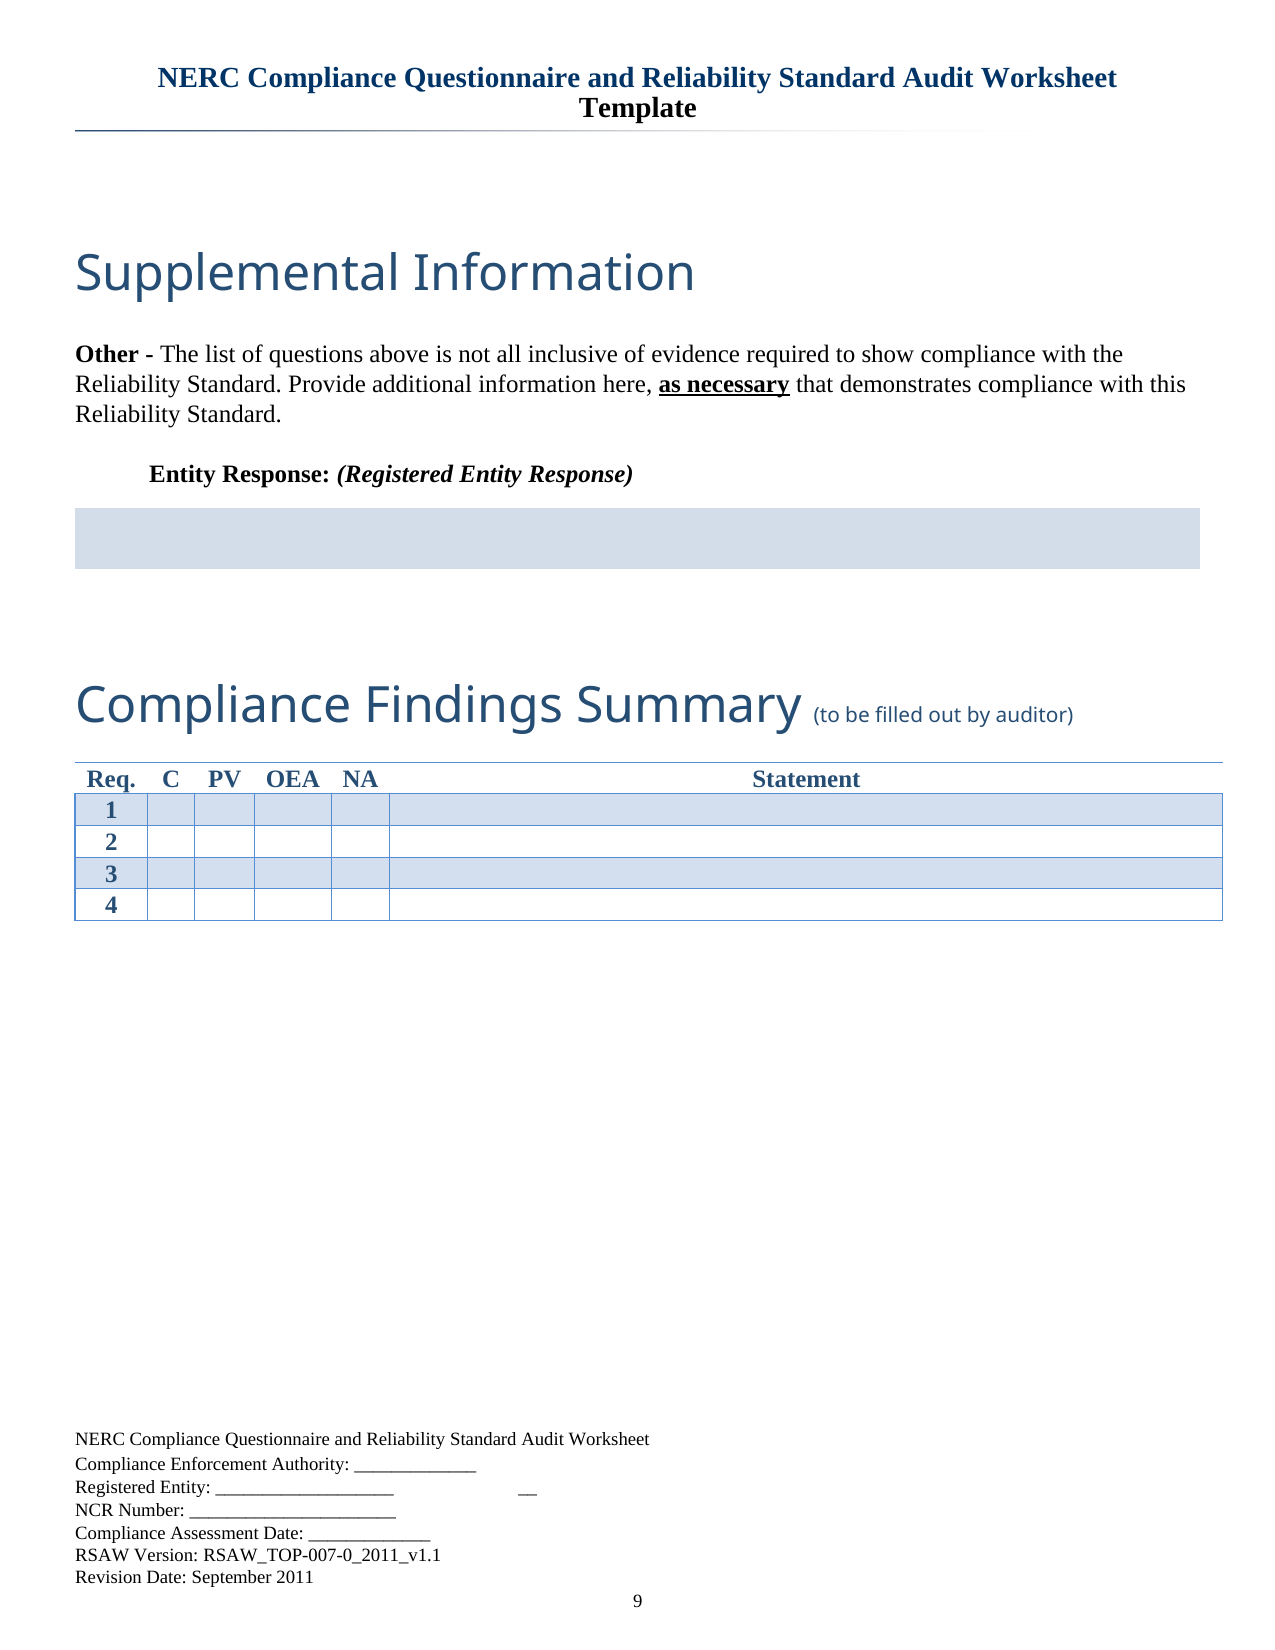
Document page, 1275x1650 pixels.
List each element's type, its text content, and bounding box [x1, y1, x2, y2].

subtitle Compliance Findings Summary (to be filled out by auditor) [75, 669, 1200, 738]
table_cell [195, 826, 254, 857]
table_cell 2 [76, 826, 147, 857]
text Other - The list of questions above is not all inclusive of evidence required to show compliance with the Reliability Standard. Provide additional information here, as necessary that demonstrates compliance with this Reliability Standard. [75, 339, 1200, 427]
table_cell [390, 826, 1222, 857]
table_cell [390, 889, 1222, 920]
table_header Statement [390, 763, 1222, 793]
table_cell [148, 889, 194, 920]
table_cell 4 [76, 889, 147, 920]
subtitle Supplemental Information [75, 237, 1200, 305]
table_cell [148, 858, 194, 888]
table_header PV [195, 763, 254, 793]
table_cell [255, 826, 331, 857]
table_cell 1 [76, 794, 147, 825]
table_cell [332, 826, 389, 857]
table_cell [332, 889, 389, 920]
table_cell [148, 826, 194, 857]
table_header C [147, 763, 195, 793]
table_cell [195, 794, 254, 825]
text Entity Response: (Registered Entity Response) [75, 458, 1200, 489]
table_header OEA [254, 763, 331, 793]
table_cell 3 [76, 858, 147, 888]
picture [75, 130, 1055, 137]
table_cell [255, 794, 331, 825]
table_cell [148, 794, 194, 825]
table_header Req. [75, 763, 147, 793]
table_header NA [331, 763, 390, 793]
table_cell [255, 889, 331, 920]
table_cell [390, 858, 1222, 888]
table_cell [390, 794, 1222, 825]
table_cell [332, 794, 389, 825]
table_cell [195, 858, 254, 888]
table_cell [255, 858, 331, 888]
table_cell [332, 858, 389, 888]
table_cell [195, 889, 254, 920]
